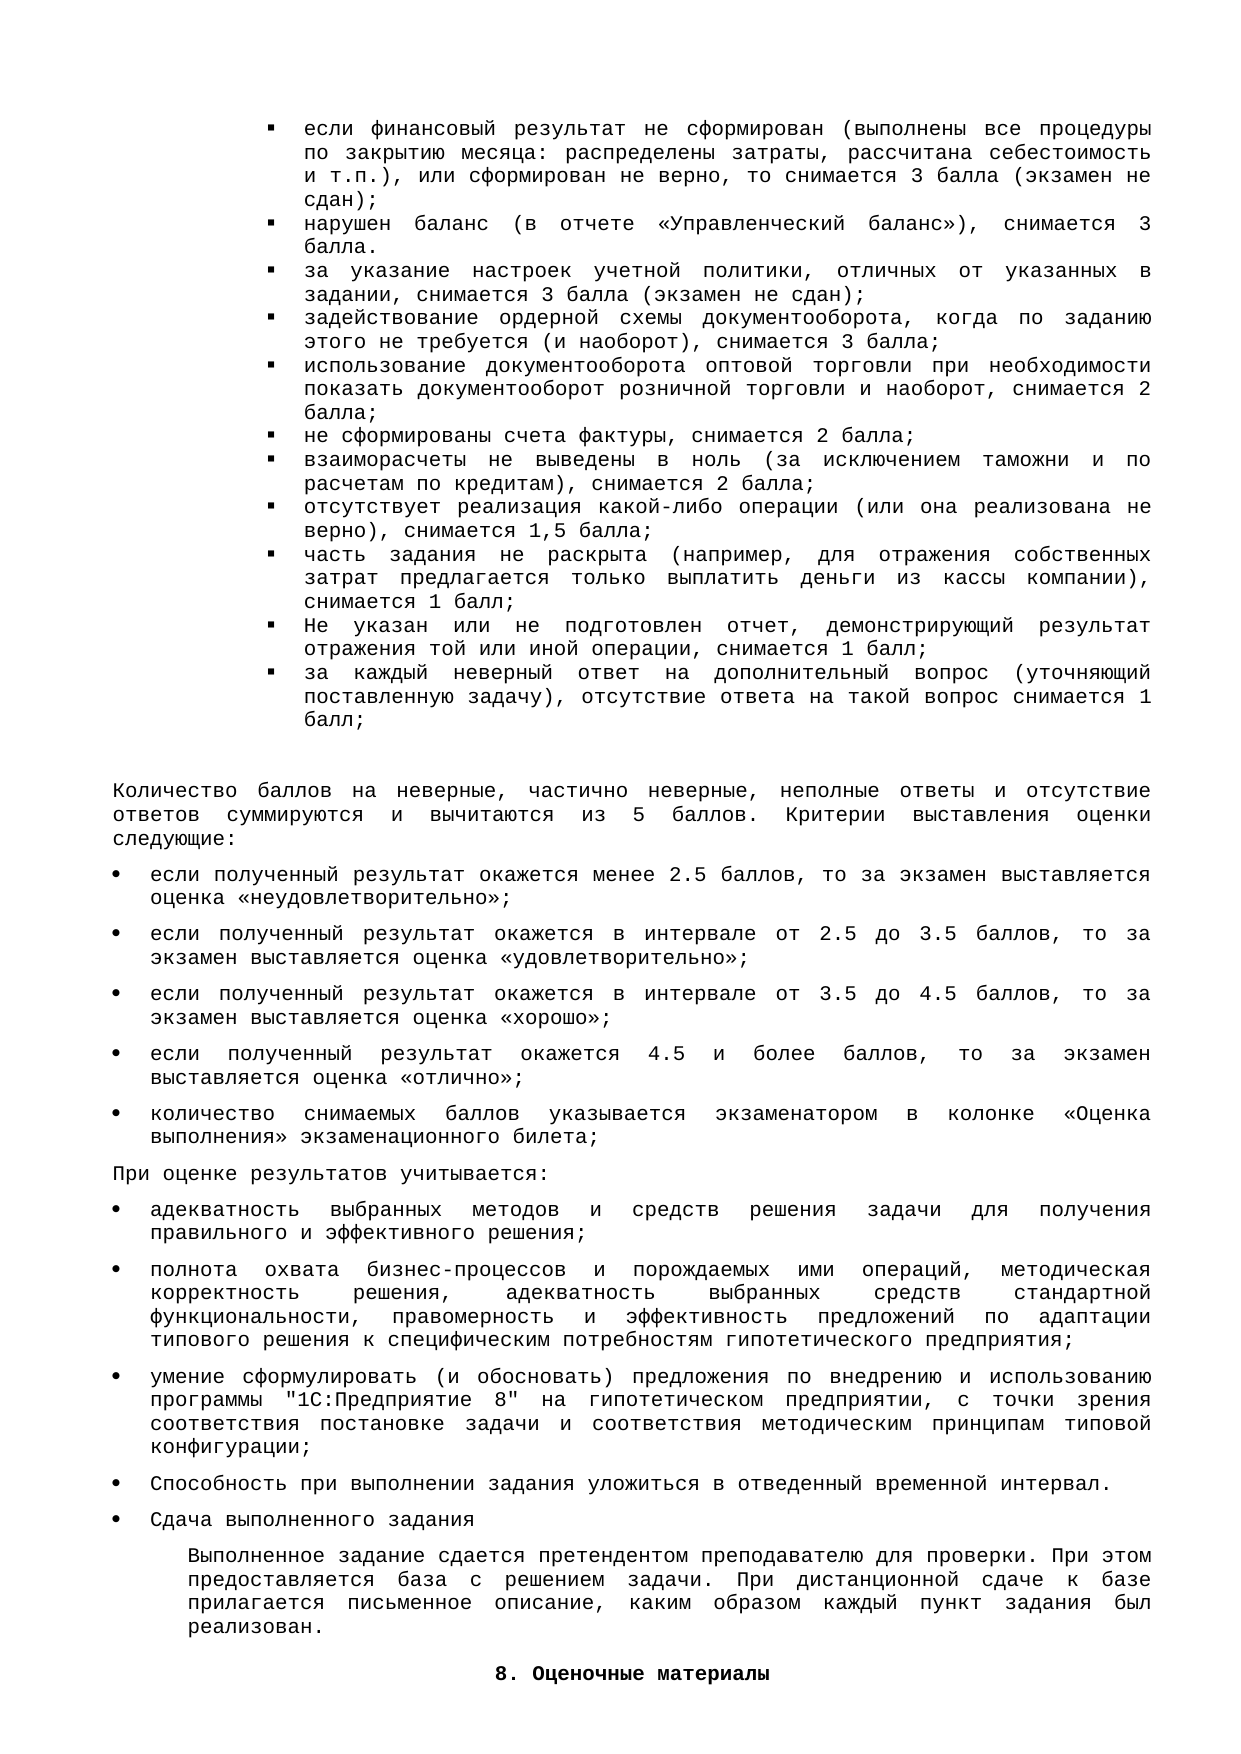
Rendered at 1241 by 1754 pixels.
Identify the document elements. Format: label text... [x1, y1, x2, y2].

text Количество баллов на неверные, частично неверные, неполные ответы и отсутствие ответов суммируются и вычитаются из 5 баллов. Критерии выставления оценки следующие: [112, 780, 1152, 851]
subtitle полнота охвата бизнес-процессов и порождаемых ими операций, методическая корректность решения, адекватность выбранных средств стандартной функциональности, правомерность и эффективность предложений по адаптации типового решения к специфическим потребностям гипотетического предприятия; [112, 1258, 1152, 1353]
subtitle если полученный результат окажется в интервале от 3.5 до 4.5 баллов, то за экзамен выставляется оценка «хорошо»; [112, 983, 1152, 1031]
list отсутствует реализация какой-либо операции (или она реализована не верно), снимается 1,5 балла; [266, 496, 1152, 544]
list не сформированы счета фактуры, снимается 2 балла; [266, 426, 1152, 449]
list часть задания не раскрыта (например, для отражения собственных затрат предлагается только выплатить деньги из кассы компании), снимается 1 балл; [266, 544, 1152, 615]
list за указание настроек учетной политики, отличных от указанных в задании, снимается 3 балла (экзамен не сдан); [266, 260, 1152, 307]
subtitle пособность при выполнении задания уложиться в отведенный временной интервал. [112, 1473, 1152, 1496]
list если финансовый результат не сформирован (выполнены все процедуры по закрытию месяца: распределены затраты, рассчитана себестоимость и т.п.), или сформирован не верно, то снимается 3 балла (экзамен не сдан); [266, 118, 1152, 213]
subtitle если полученный результат окажется в интервале от 2.5 до 3.5 баллов, то за экзамен выставляется оценка «удовлетворительно»; [112, 923, 1152, 971]
subtitle если полученный результат окажется менее 2.5 баллов, то за экзамен выставляется оценка «неудовлетворительно»; [112, 864, 1152, 911]
subtitle умение сформулировать (и обосновать) предложения по внедрению и использованию программы "1С:Предприятие 8" на гипотетическом предприятии, с точки зрения соответствия постановке задачи и соответствия методическим принципам типовой конфигурации; [112, 1366, 1152, 1460]
list за каждый неверный ответ на дополнительный вопрос (уточняющий поставленную задачу), отсутствие ответа на такой вопрос снимается 1 балл; [266, 662, 1152, 733]
list нарушен баланс (в отчете «Управленческий баланс»), снимается 3 балла. [266, 213, 1152, 260]
list использование документооборота оптовой торговли при необходимости показать документооборот розничной торговли и наоборот, снимается 2 балла; [266, 354, 1152, 426]
list задействование ордерной схемы документооборота, когда по заданию этого не требуется (и наоборот), снимается 3 балла; [266, 307, 1152, 354]
list Не указан или не подготовлен отчет, демонстрирующий результат отражения той или иной операции, снимается 1 балл; [266, 615, 1152, 662]
text Выполненное задание сдается претендентом преподавателю для проверки. При этом предоставляется база с решением задачи. При дистанционной сдаче к базе прилагается письменное описание, каким образом каждый пункт задания был реализован. [187, 1545, 1152, 1639]
text При оценке результатов учитывается: [112, 1163, 1152, 1186]
subtitle дача выполненного задания [112, 1509, 1152, 1532]
subtitle если полученный результат окажется 4.5 и более баллов, то за экзамен выставляется оценка «отлично»; [112, 1043, 1152, 1090]
text 8. Оценочные материалы [112, 1663, 1152, 1687]
list взаиморасчеты не выведены в ноль (за исключением таможни и по расчетам по кредитам), снимается 2 балла; [266, 449, 1152, 496]
subtitle адекватность выбранных методов и средств решения задачи для получения правильного и эффективного решения; [112, 1199, 1152, 1246]
subtitle количество снимаемых баллов указывается экзаменатором в колонке «Оценка выполнения» экзаменационного билета; [112, 1103, 1152, 1150]
